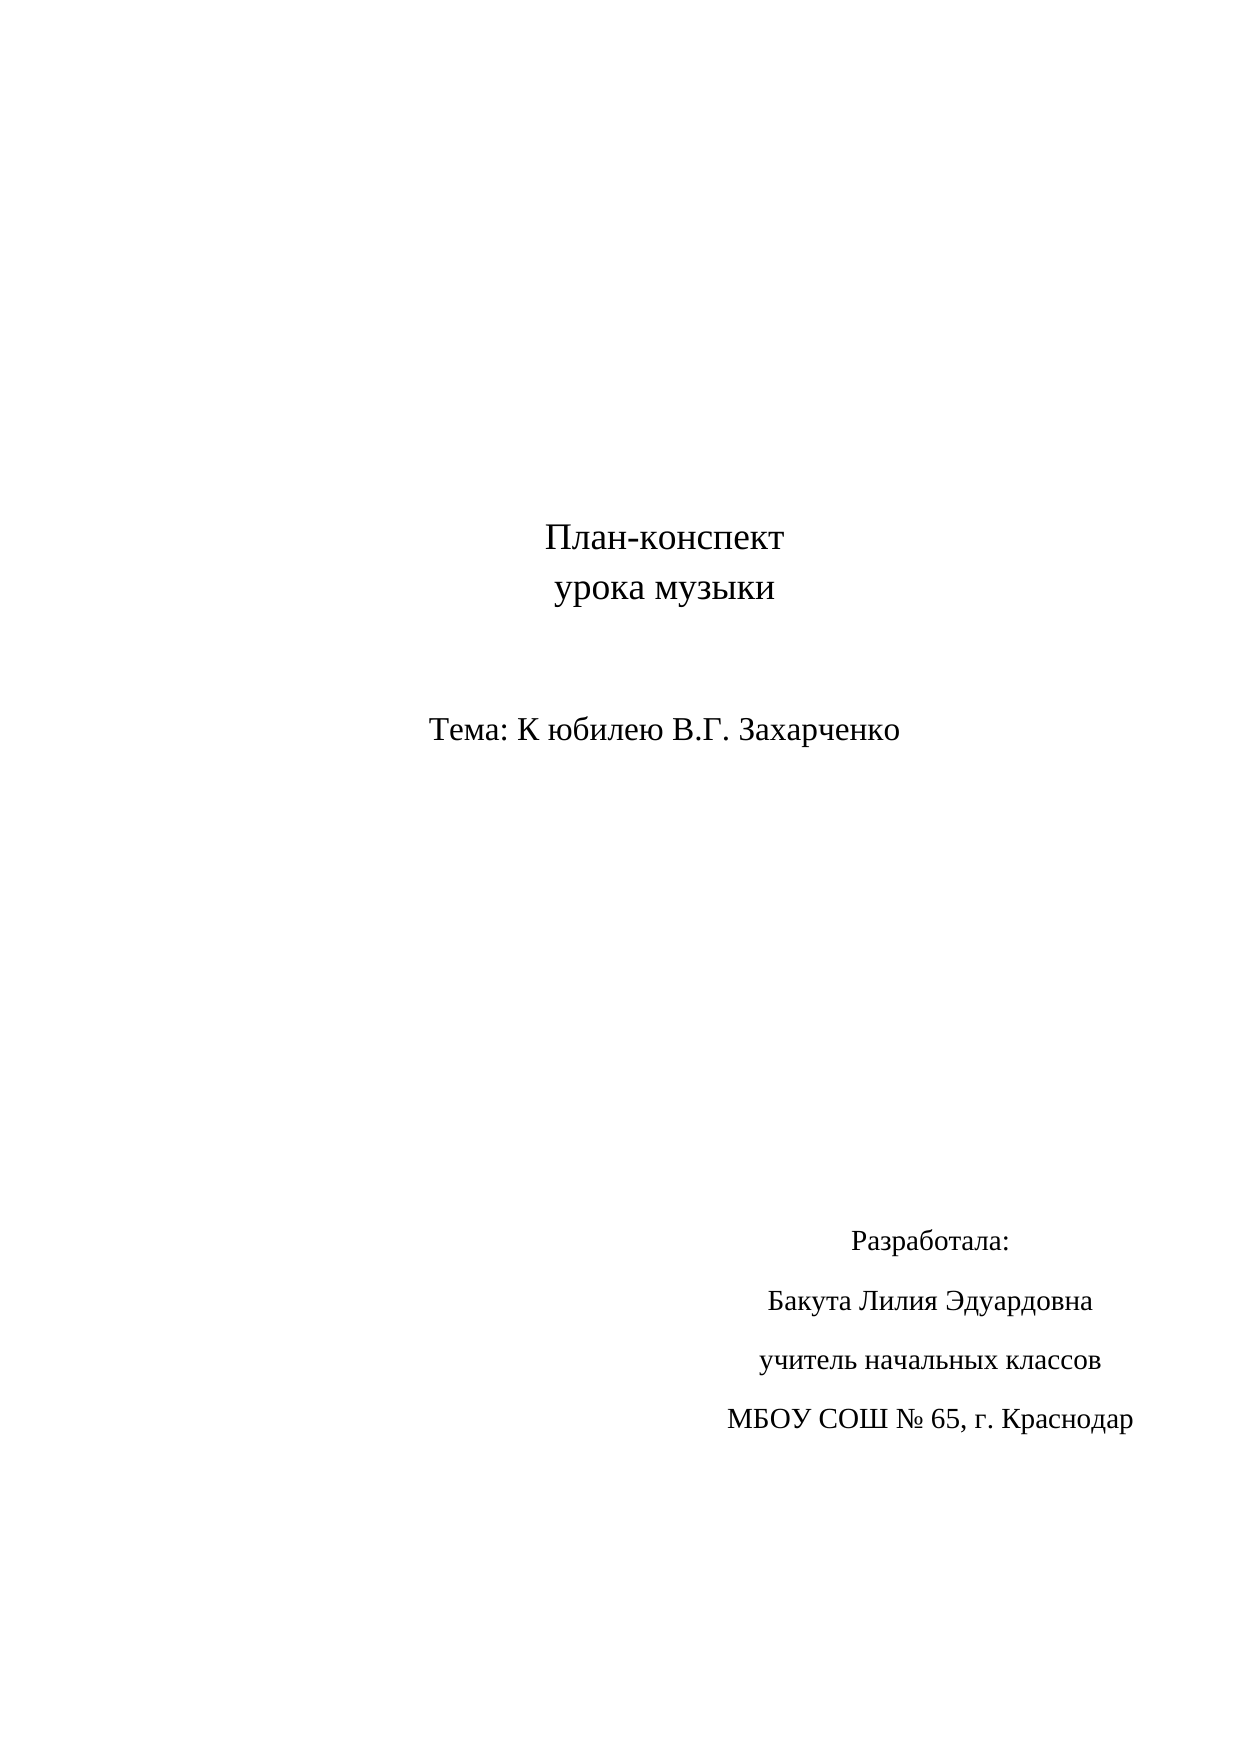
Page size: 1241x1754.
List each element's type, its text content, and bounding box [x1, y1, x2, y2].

text учитель начальных классов [709, 1342, 1152, 1376]
text МБОУ СОШ № 65, г. Краснодар [709, 1402, 1152, 1435]
text План-конспект [177, 515, 1152, 558]
text Бакута Лилия Эдуардовна [709, 1283, 1152, 1316]
text Разработала: [709, 1223, 1152, 1257]
text урока музыки [177, 564, 1152, 607]
text Тема: К юбилею В.Г. Захарченко [177, 709, 1152, 747]
